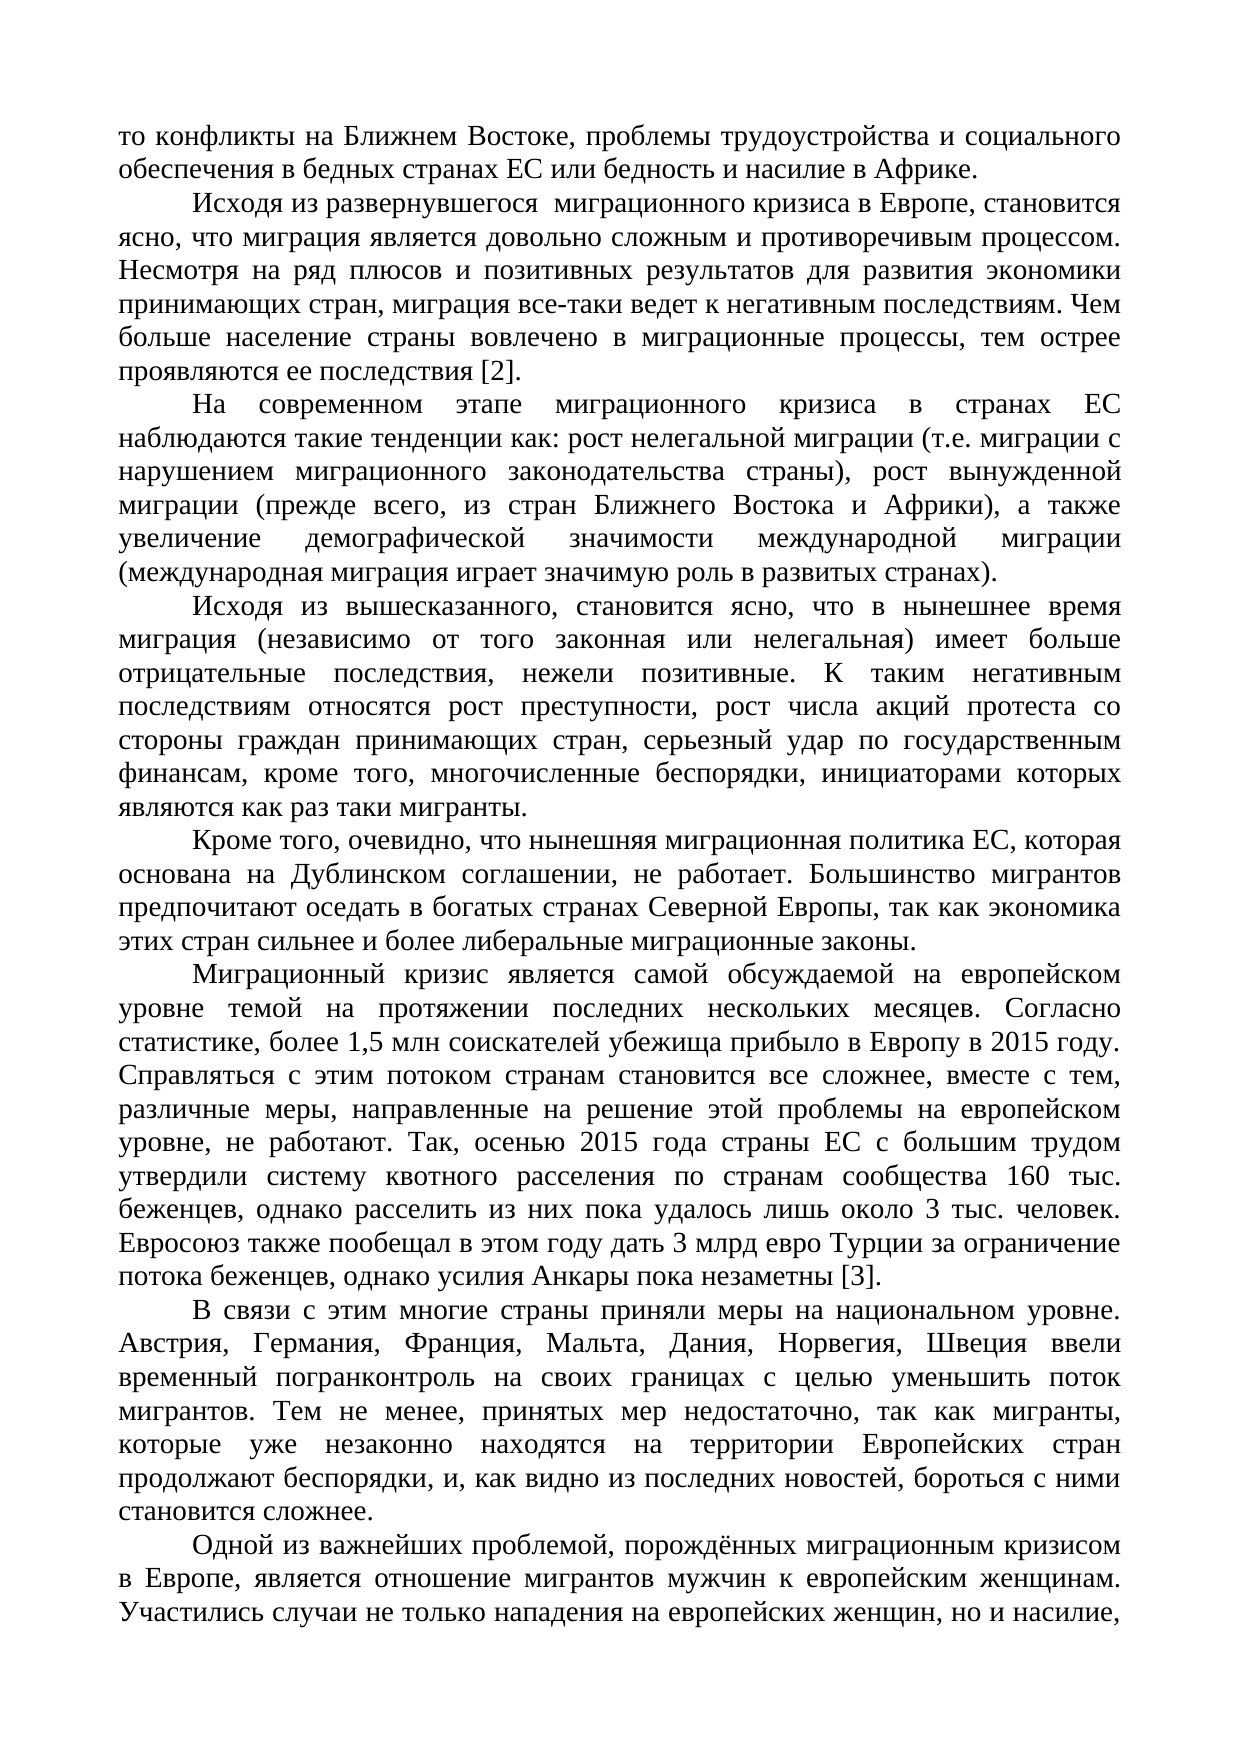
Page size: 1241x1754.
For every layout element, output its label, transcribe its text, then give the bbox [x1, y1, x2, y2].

text Исходя из вышесказанного, становится ясно, что в нынешнее время миграция (независимо от того законная или нелегальная) имеет больше отрицательные последствия, нежели позитивные. К таким негативным последствиям относятся рост преступности, рост числа акций протеста со стороны граждан принимающих стран, серьезный удар по государственным финансам, кроме того, многочисленные беспорядки, инициаторами которых являются как раз таки мигранты. [118, 588, 1122, 822]
text Миграционный кризис является самой обсуждаемой на европейском уровне темой на протяжении последних нескольких месяцев. Согласно статистике, более 1,5 млн соискателей убежища прибыло в Европу в 2015 году. Справляться с этим потоком странам становится все сложнее, вместе с тем, различные меры, направленные на решение этой проблемы на европейском уровне, не работают. Так, осенью 2015 года страны ЕС с большим трудом утвердили систему квотного расселения по странам сообщества 160 тыс. беженцев, однако расселить из них пока удалось лишь около 3 тыс. человек. Евросоюз также пообещал в этом году дать 3 млрд евро Турции за ограничение потока беженцев, однако усилия Анкары пока незаметны [3]. [118, 957, 1122, 1292]
text Исходя из развернувшегося миграционного кризиса в Европе, становится ясно, что миграция является довольно сложным и противоречивым процессом. Несмотря на ряд плюсов и позитивных результатов для развития экономики принимающих стран, миграция все-таки ведет к негативным последствиям. Чем больше население страны вовлечено в миграционные процессы, тем острее проявляются ее последствия [2]. [118, 185, 1122, 386]
text В связи с этим многие страны приняли меры на национальном уровне. Австрия, Германия, Франция, Мальта, Дания, Норвегия, Швеция ввели временный погранконтроль на своих границах с целью уменьшить поток мигрантов. Тем не менее, принятых мер недостаточно, так как мигранты, которые уже незаконно находятся на территории Европейских стран продолжают беспорядки, и, как видно из последних новостей, бороться с ними становится сложнее. [118, 1292, 1122, 1527]
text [118, 1527, 1122, 1627]
text На современном этапе миграционного кризиса в странах ЕС наблюдаются такие тенденции как: рост нелегальной миграции (т.е. миграции с нарушением миграционного законодательства страны), рост вынужденной миграции (прежде всего, из стран Ближнего Востока и Африки), а также увеличение демографической значимости международной миграции (международная миграция играет значимую роль в развитых странах). [118, 386, 1122, 588]
text Кроме того, очевидно, что нынешняя миграционная политика ЕС, которая основана на Дублинском соглашении, не работает. Большинство мигрантов предпочитают оседать в богатых странах Северной Европы, так как экономика этих стран сильнее и более либеральные миграционные законы. [118, 822, 1122, 957]
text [118, 118, 1122, 185]
